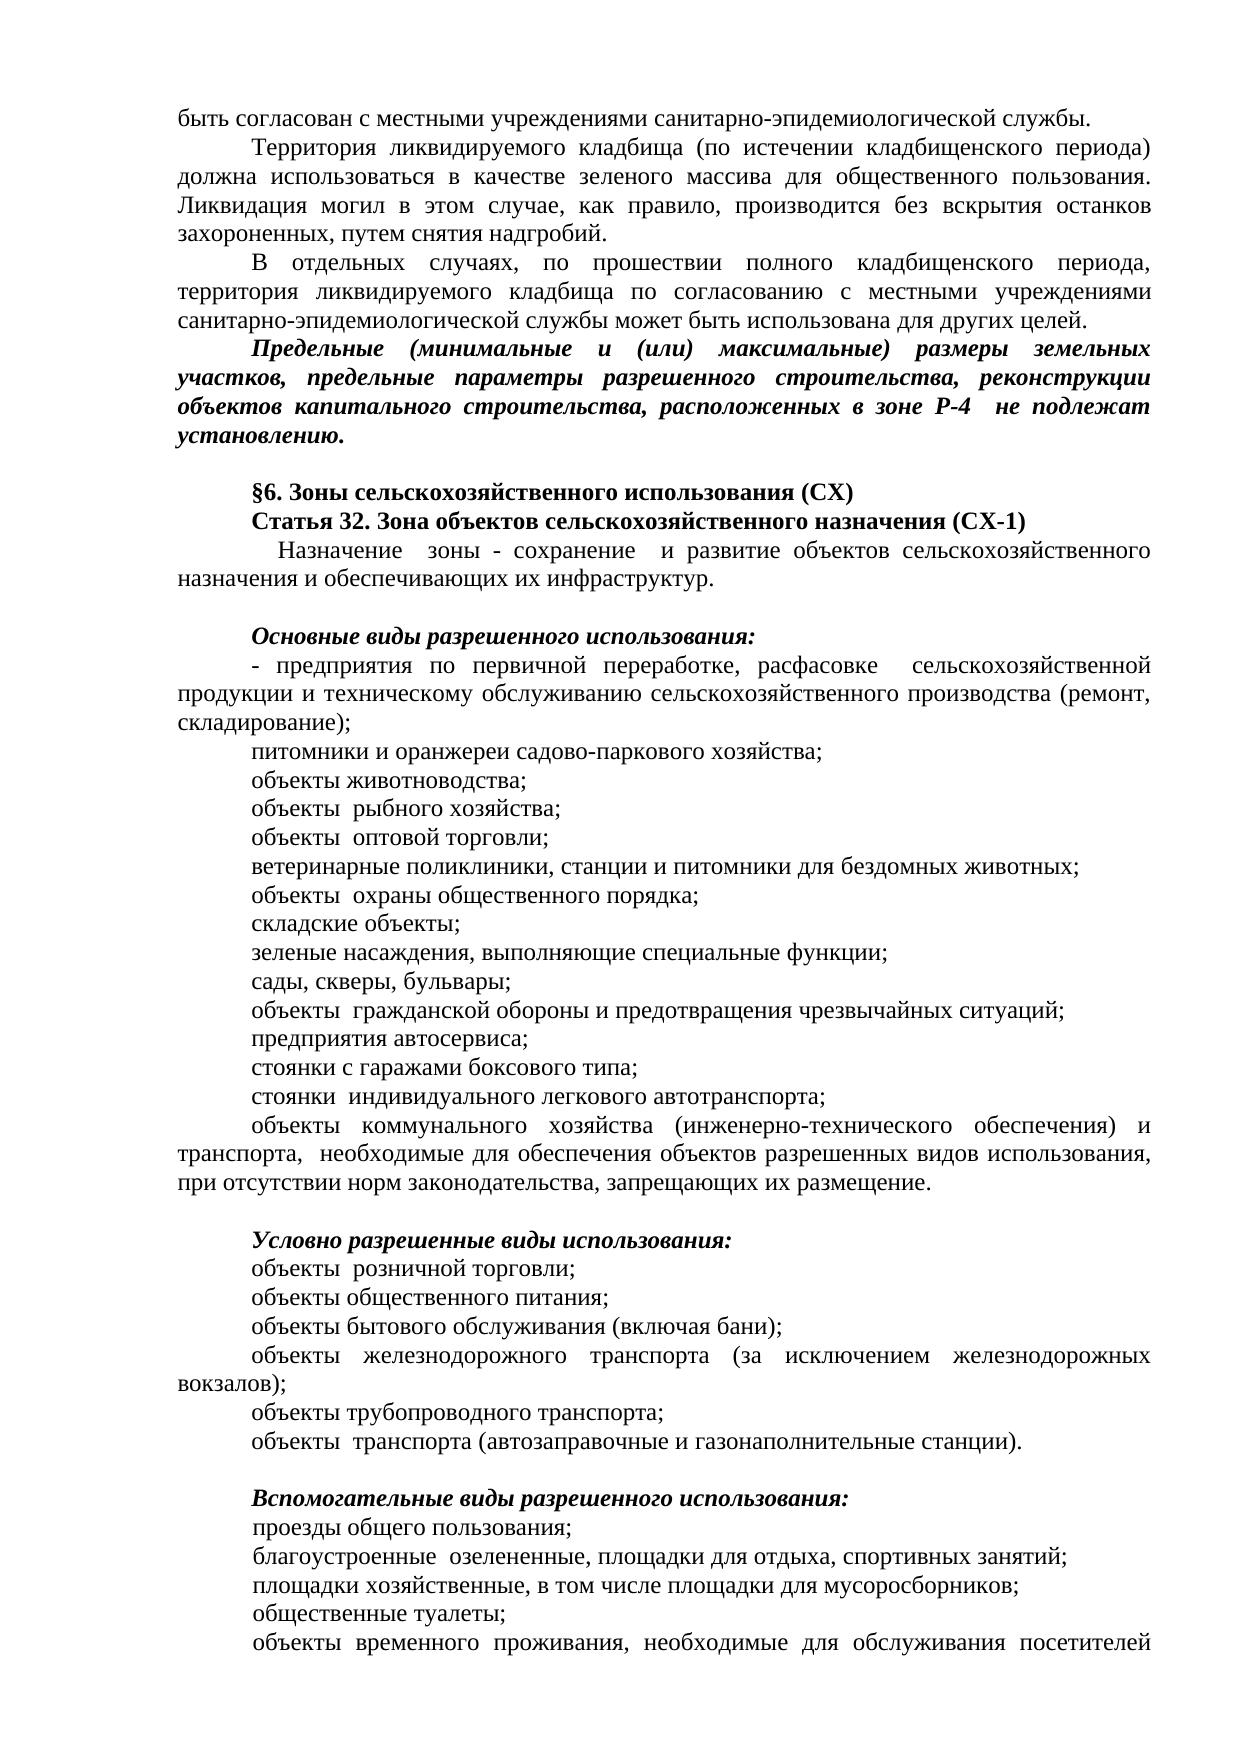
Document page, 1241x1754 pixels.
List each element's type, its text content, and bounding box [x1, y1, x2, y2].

text общественные туалеты; [177, 1598, 1152, 1627]
text Назначение зоны - сохранение и развитие объектов сельскохозяйственного назначения и обеспечивающих их инфраструктур. [177, 535, 1152, 592]
text питомники и оранжереи садово-паркового хозяйства; [177, 736, 1152, 765]
text Статья 32. Зона объектов сельскохозяйственного назначения (СХ-1) [177, 506, 1152, 535]
text объекты коммунального хозяйства (инженерно-технического обеспечения) и транспорта, необходимые для обеспечения объектов разрешенных видов использования, при отсутствии норм законодательства, запрещающих их размещение. [177, 1110, 1152, 1196]
text объекты транспорта (автозаправочные и газонаполнительные станции). [177, 1426, 1152, 1455]
text объекты рыбного хозяйства; [177, 793, 1152, 822]
text благоустроенные озелененные, площадки для отдыха, спортивных занятий; [177, 1541, 1152, 1570]
text сады, скверы, бульвары; [177, 966, 1152, 995]
text Основные виды разрешенного использования: [177, 621, 1152, 650]
text Условно разрешенные виды использования: [177, 1225, 1152, 1253]
text площадки хозяйственные, в том числе площадки для мусоросборников; [177, 1570, 1152, 1598]
text складские объекты; [177, 908, 1152, 937]
text объекты оптовой торговли; [177, 822, 1152, 851]
text В отдельных случаях, по прошествии полного кладбищенского периода, территория ликвидируемого кладбища по согласованию с местными учреждениями санитарно-эпидемиологической службы может быть использована для других целей. [177, 247, 1152, 333]
text объекты охраны общественного порядка; [177, 880, 1152, 908]
text объекты общественного питания; [177, 1282, 1152, 1311]
text объекты трубопроводного транспорта; [177, 1397, 1152, 1426]
text проезды общего пользования; [177, 1512, 1152, 1541]
text предприятия автосервиса; [177, 1023, 1152, 1052]
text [177, 1627, 1152, 1656]
text стоянки индивидуального легкового автотранспорта; [177, 1081, 1152, 1110]
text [177, 103, 1152, 132]
text Вспомогательные виды разрешенного использования: [177, 1483, 1152, 1512]
text ветеринарные поликлиники, станции и питомники для бездомных животных; [177, 851, 1152, 880]
text объекты животноводства; [177, 765, 1152, 793]
text - предприятия по первичной переработке, расфасовке сельскохозяйственной продукции и техническому обслуживанию сельскохозяйственного производства (ремонт, складирование); [177, 650, 1152, 736]
text Территория ликвидируемого кладбища (по истечении кладбищенского периода) должна использоваться в качестве зеленого массива для общественного пользования. Ликвидация могил в этом случае, как правило, производится без вскрытия останков захороненных, путем снятия надгробий. [177, 132, 1152, 247]
text объекты гражданской обороны и предотвращения чрезвычайных ситуаций; [177, 995, 1152, 1023]
text §6. Зоны сельскохозяйственного использования (СХ) [177, 477, 1152, 506]
text объекты железнодорожного транспорта (за исключением железнодорожных вокзалов); [177, 1340, 1152, 1397]
text зеленые насаждения, выполняющие специальные функции; [177, 937, 1152, 966]
text объекты бытового обслуживания (включая бани); [177, 1311, 1152, 1340]
text стоянки с гаражами боксового типа; [177, 1052, 1152, 1081]
text объекты розничной торговли; [177, 1253, 1152, 1282]
